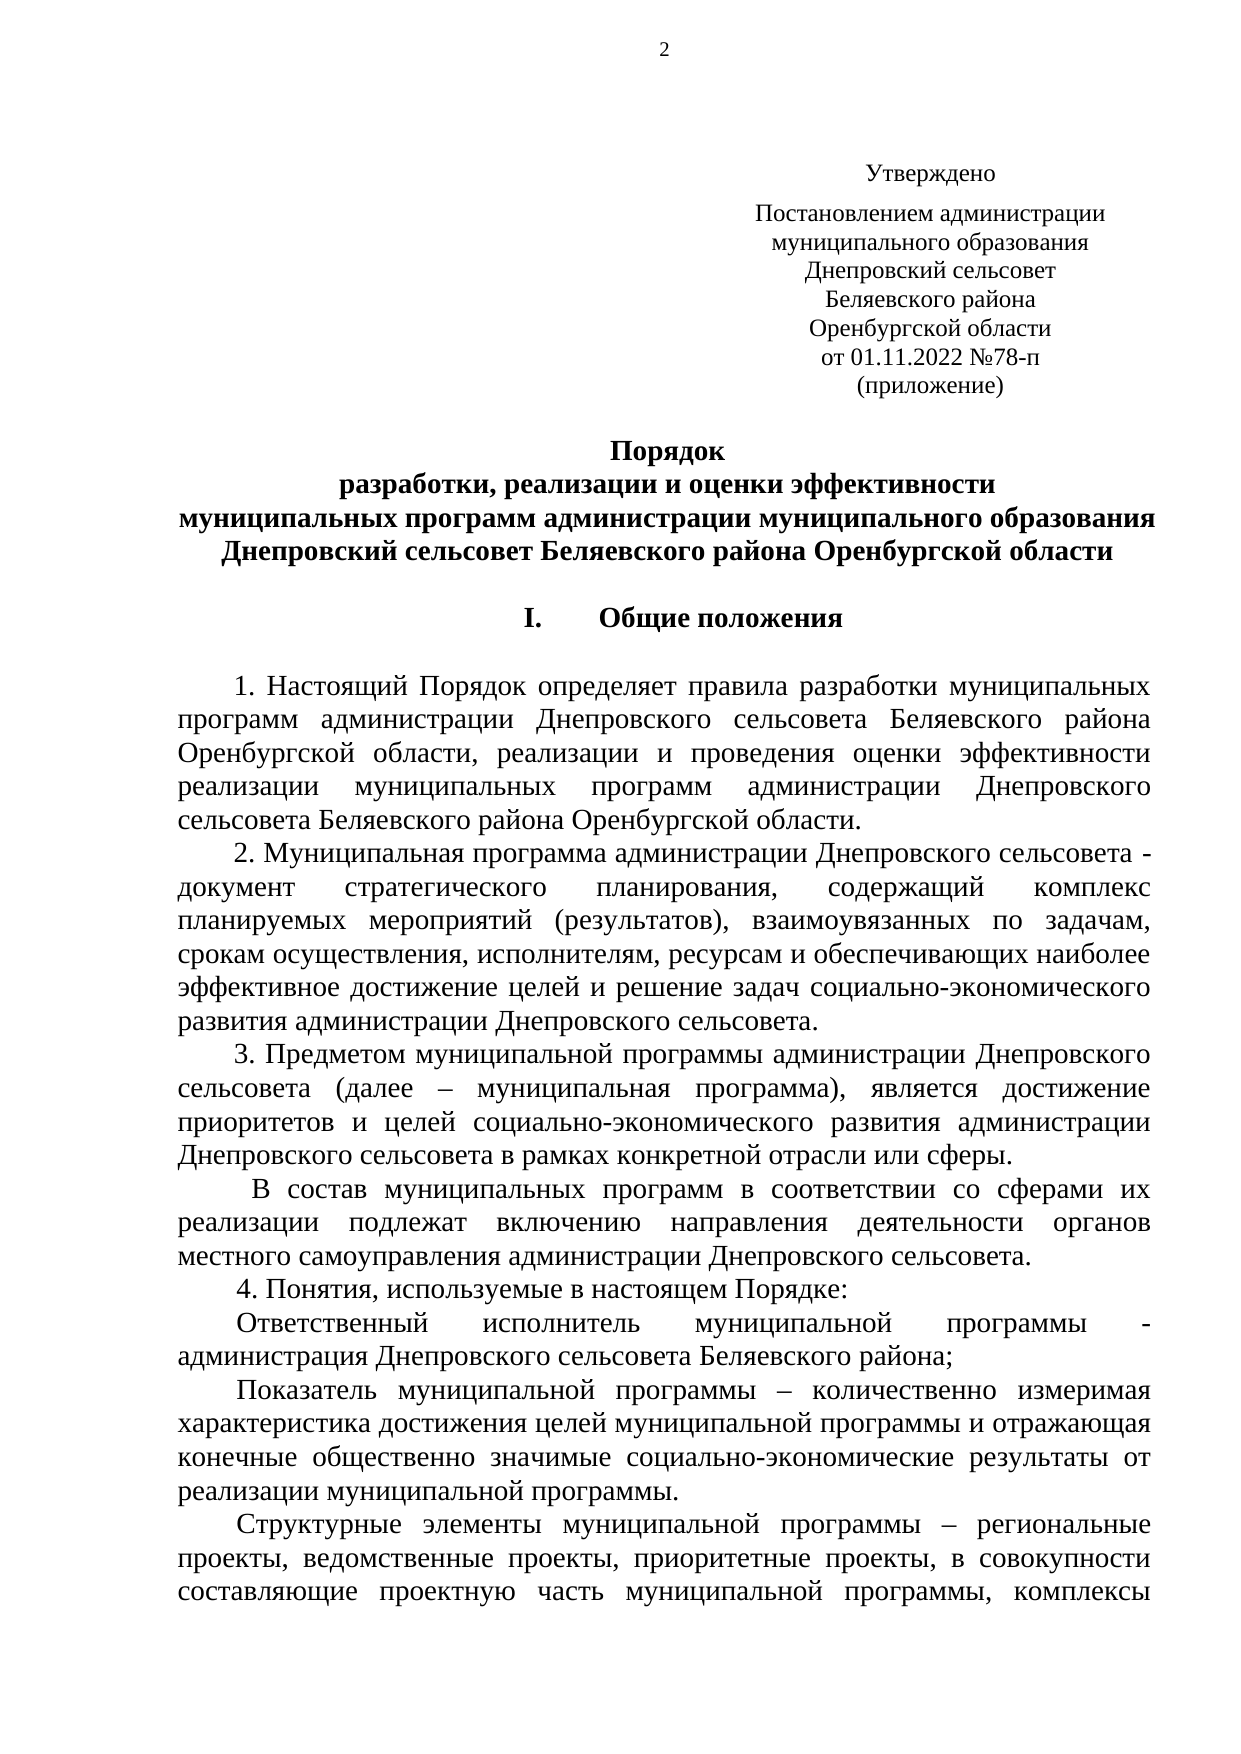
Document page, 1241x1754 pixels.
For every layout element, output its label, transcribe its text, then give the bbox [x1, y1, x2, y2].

text Беляевского района [709, 284, 1152, 313]
subtitle Утверждено [709, 158, 1152, 187]
title Общие положения [215, 601, 1152, 634]
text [177, 1506, 1152, 1607]
text от 01.11.2022 №78-п [709, 342, 1152, 371]
text 4. Понятия, используемые в настоящем Порядке: [177, 1271, 1152, 1305]
text разработки, реализации и оценки эффективности [177, 466, 1158, 500]
text В состав муниципальных программ в соответствии со сферами их реализации подлежат включению направления деятельности органов местного самоуправления администрации Днепровского сельсовета. [177, 1171, 1152, 1271]
text 2. Муниципальная программа администрации Днепровского сельсовета - документ стратегического планирования, содержащий комплекс планируемых мероприятий (результатов), взаимоувязанных по задачам, срокам осуществления, исполнителям, ресурсам и обеспечивающих наиболее эффективное достижение целей и решение задач социально-экономического развития администрации Днепровского сельсовета. [177, 835, 1152, 1037]
text муниципальных программ администрации муниципального образования Днепровский сельсовет Беляевского района Оренбургской области [177, 500, 1158, 567]
text (приложение) [709, 371, 1152, 399]
text 3. Предметом муниципальной программы администрации Днепровского сельсовета (далее – муниципальная программа), является достижение приоритетов и целей социально-экономического развития администрации Днепровского сельсовета в рамках конкретной отрасли или сферы. [177, 1037, 1152, 1171]
text Постановлением администрации муниципального образования [709, 198, 1152, 256]
text Порядок [177, 433, 1158, 466]
text Оренбургской области [709, 313, 1152, 342]
text 1. Настоящий Порядок определяет правила разработки муниципальных программ администрации Днепровского сельсовета Беляевского района Оренбургской области, реализации и проведения оценки эффективности реализации муниципальных программ администрации Днепровского сельсовета Беляевского района Оренбургской области. [177, 668, 1152, 835]
text Показатель муниципальной программы – количественно измеримая характеристика достижения целей муниципальной программы и отражающая конечные общественно значимые социально-экономические результаты от реализации муниципальной программы. [177, 1372, 1152, 1506]
text Днепровский сельсовет [709, 256, 1152, 284]
text Ответственный исполнитель муниципальной программы - администрация Днепровского сельсовета Беляевского района; [177, 1305, 1152, 1372]
